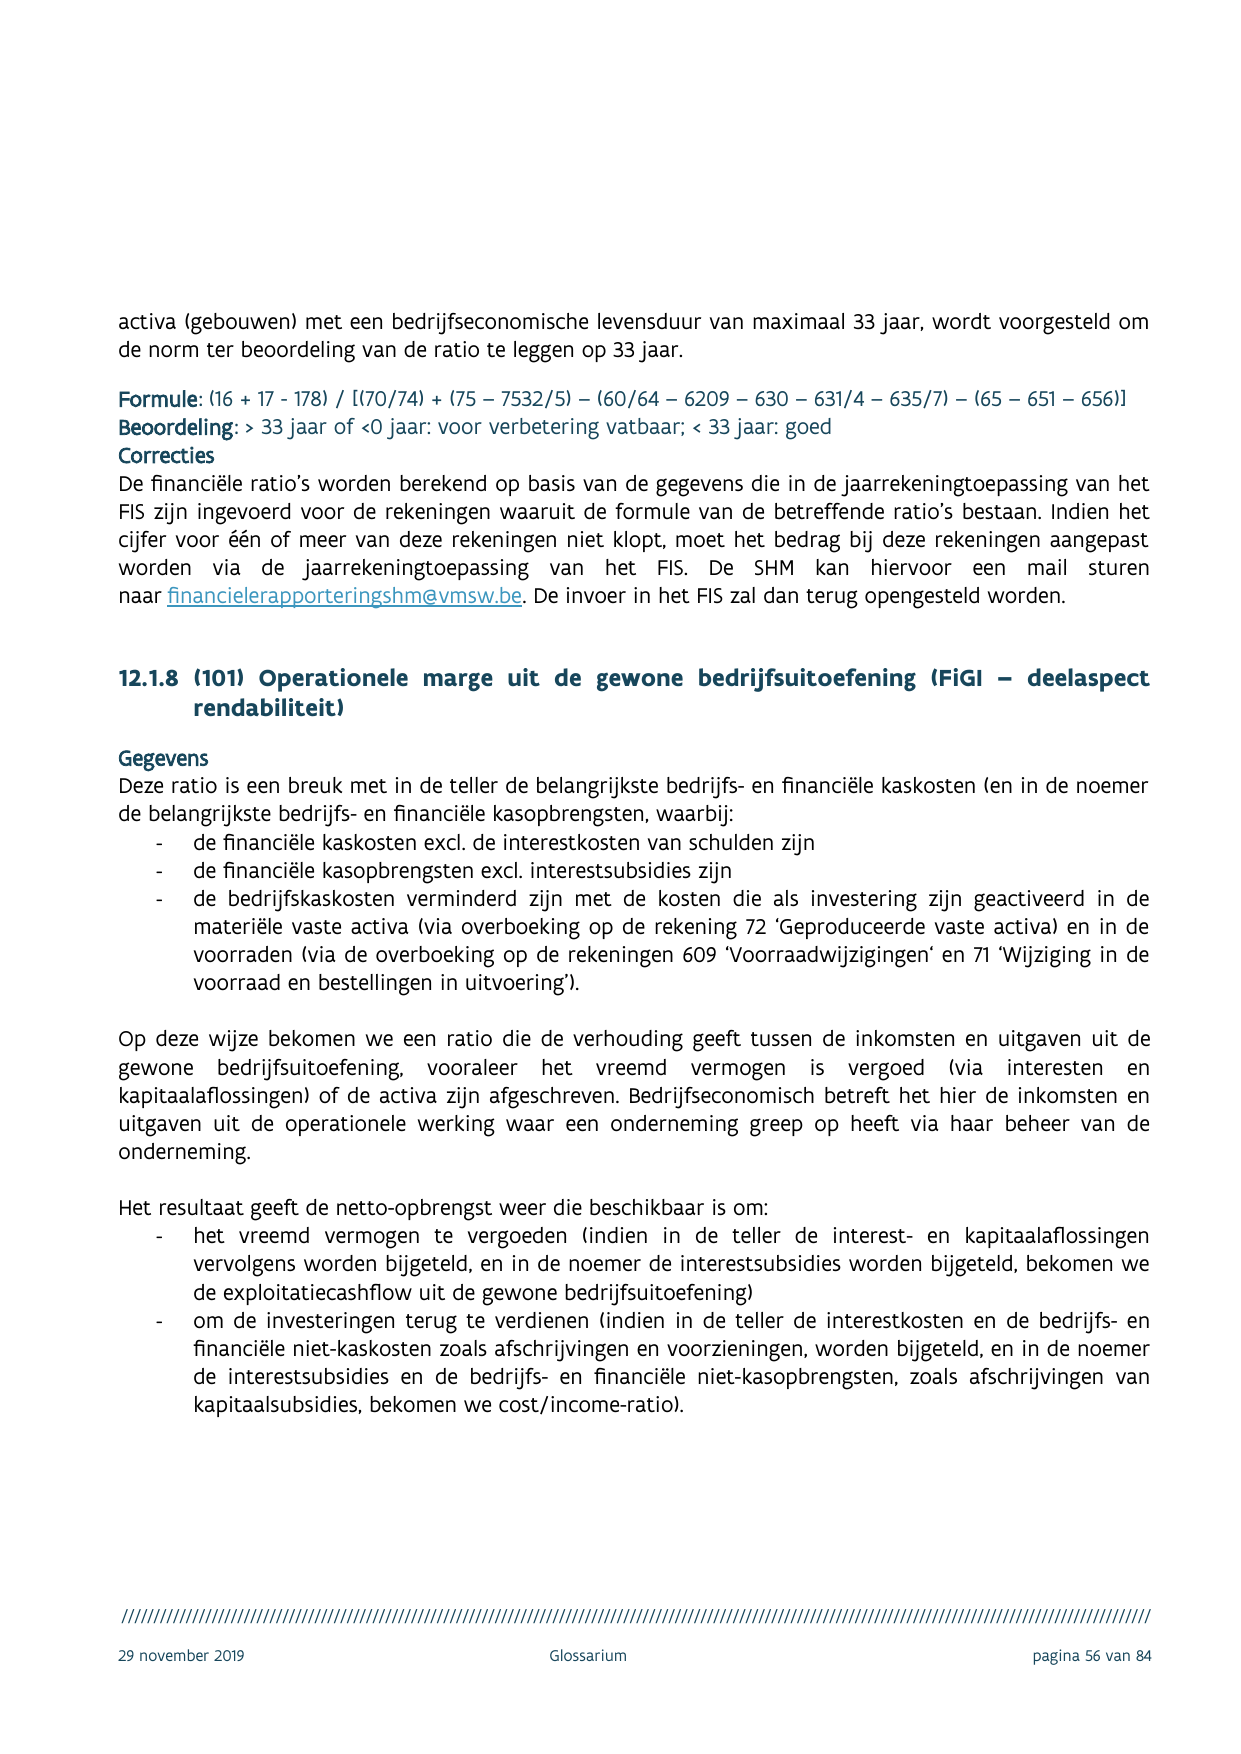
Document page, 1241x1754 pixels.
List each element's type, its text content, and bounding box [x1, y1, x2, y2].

text Op deze wijze bekomen we een ratio die de verhouding geeft tussen de inkomsten en uitgaven uit de gewone bedrijfsuitoefening, vooraleer het vreemd vermogen is vergoed (via interesten en kapitaalaflossingen) of de activa zijn afgeschreven. Bedrijfseconomisch betreft het hier de inkomsten en uitgaven uit de operationele werking waar een onderneming greep op heeft via haar beheer van de onderneming. [118, 1024, 1152, 1165]
list het vreemd vermogen te vergoeden (indien in de teller de interest- en kapitaalaflossingen vervolgens worden bijgeteld, en in de noemer de interestsubsidies worden bijgeteld, bekomen we de exploitatiecashflow uit de gewone bedrijfsuitoefening) [156, 1221, 1152, 1306]
text Deze ratio is een breuk met in de teller de belangrijkste bedrijfs- en financiële kaskosten (en in de noemer de belangrijkste bedrijfs- en financiële kasopbrengsten, waarbij: [118, 771, 1152, 827]
subtitle Correcties [118, 440, 1152, 468]
list de financiële kasopbrengsten excl. interestsubsidies zijn [156, 856, 1152, 884]
subtitle Formule: (16 + 17 - 178) / [(70/74) + (75 – 7532/5) – (60/64 – 6209 – 630 – 631/4 – 635/7) – (65 – 651 – 656)] [118, 384, 1152, 412]
subtitle Beoordeling: > 33 jaar of <0 jaar: voor verbetering vatbaar; < 33 jaar: goed [118, 412, 1152, 440]
list om de investeringen terug te verdienen (indien in de teller de interestkosten en de bedrijfs- en financiële niet-kaskosten zoals afschrijvingen en voorzieningen, worden bijgeteld, en in de noemer de interestsubsidies en de bedrijfs- en financiële niet-kasopbrengsten, zoals afschrijvingen van kapitaalsubsidies, bekomen we cost/income-ratio). [156, 1306, 1152, 1418]
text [118, 307, 1152, 363]
list de financiële kaskosten excl. de interestkosten van schulden zijn [156, 827, 1152, 856]
subtitle (101) Operationele marge uit de gewone bedrijfsuitoefening (FiGI – deelaspect rendabiliteit) [118, 662, 1152, 722]
text Het resultaat geeft de netto-opbrengst weer die beschikbaar is om: [118, 1193, 1152, 1221]
list de bedrijfskaskosten verminderd zijn met de kosten die als investering zijn geactiveerd in de materiële vaste activa (via overboeking op de rekening 72 ‘Geproduceerde vaste activa) en in de voorraden (via de overboeking op de rekeningen 609 ‘Voorraadwijzigingen‘ en 71 ‘Wijziging in de voorraad en bestellingen in uitvoering’). [156, 884, 1152, 996]
text De financiële ratio’s worden berekend op basis van de gegevens die in de jaarrekeningtoepassing van het FIS zijn ingevoerd voor de rekeningen waaruit de formule van de betreffende ratio’s bestaan. Indien het cijfer voor één of meer van deze rekeningen niet klopt, moet het bedrag bij deze rekeningen aangepast worden via de jaarrekeningtoepassing van het FIS. De SHM kan hiervoor een mail sturen naar financielerapporteringshm@vmsw.be. De invoer in het FIS zal dan terug opengesteld worden. [118, 468, 1152, 609]
subtitle Gegevens [118, 743, 1152, 771]
